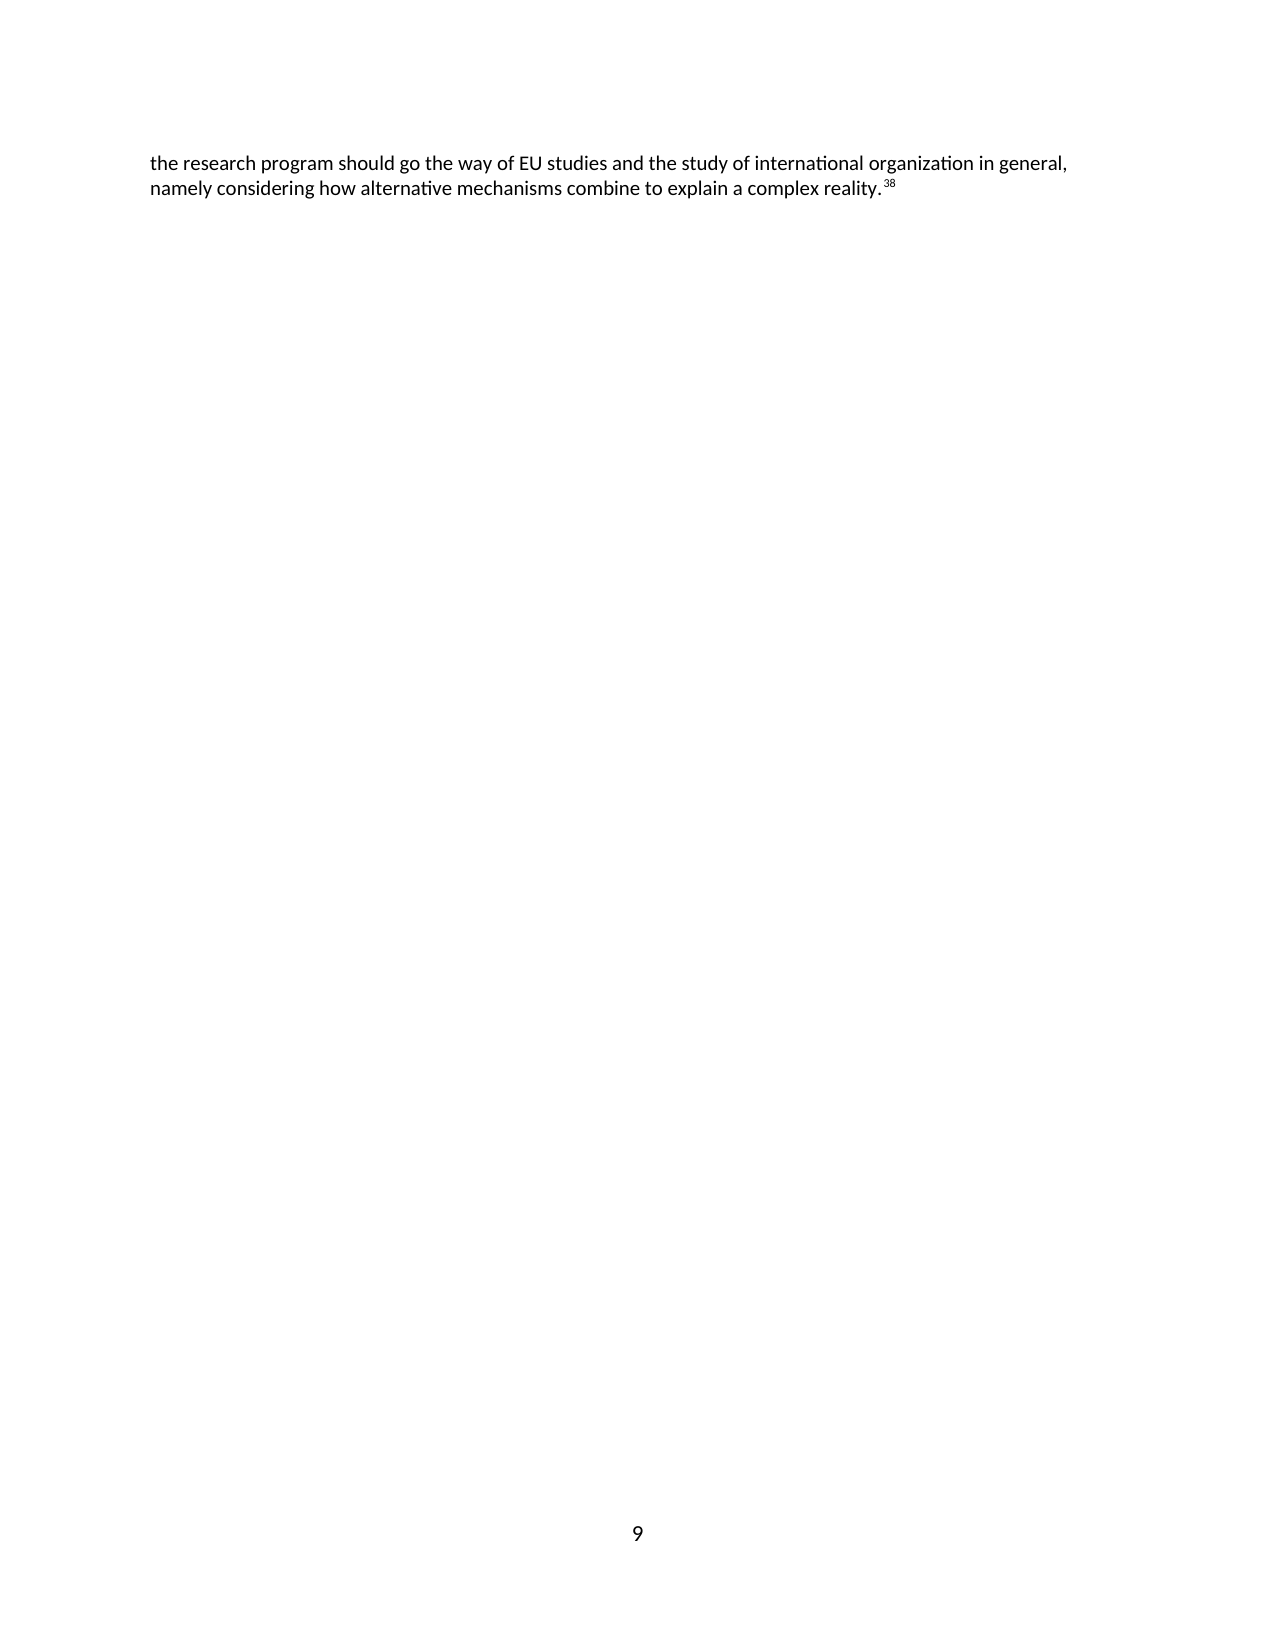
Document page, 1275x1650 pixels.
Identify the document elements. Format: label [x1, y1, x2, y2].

text [150, 150, 1125, 201]
